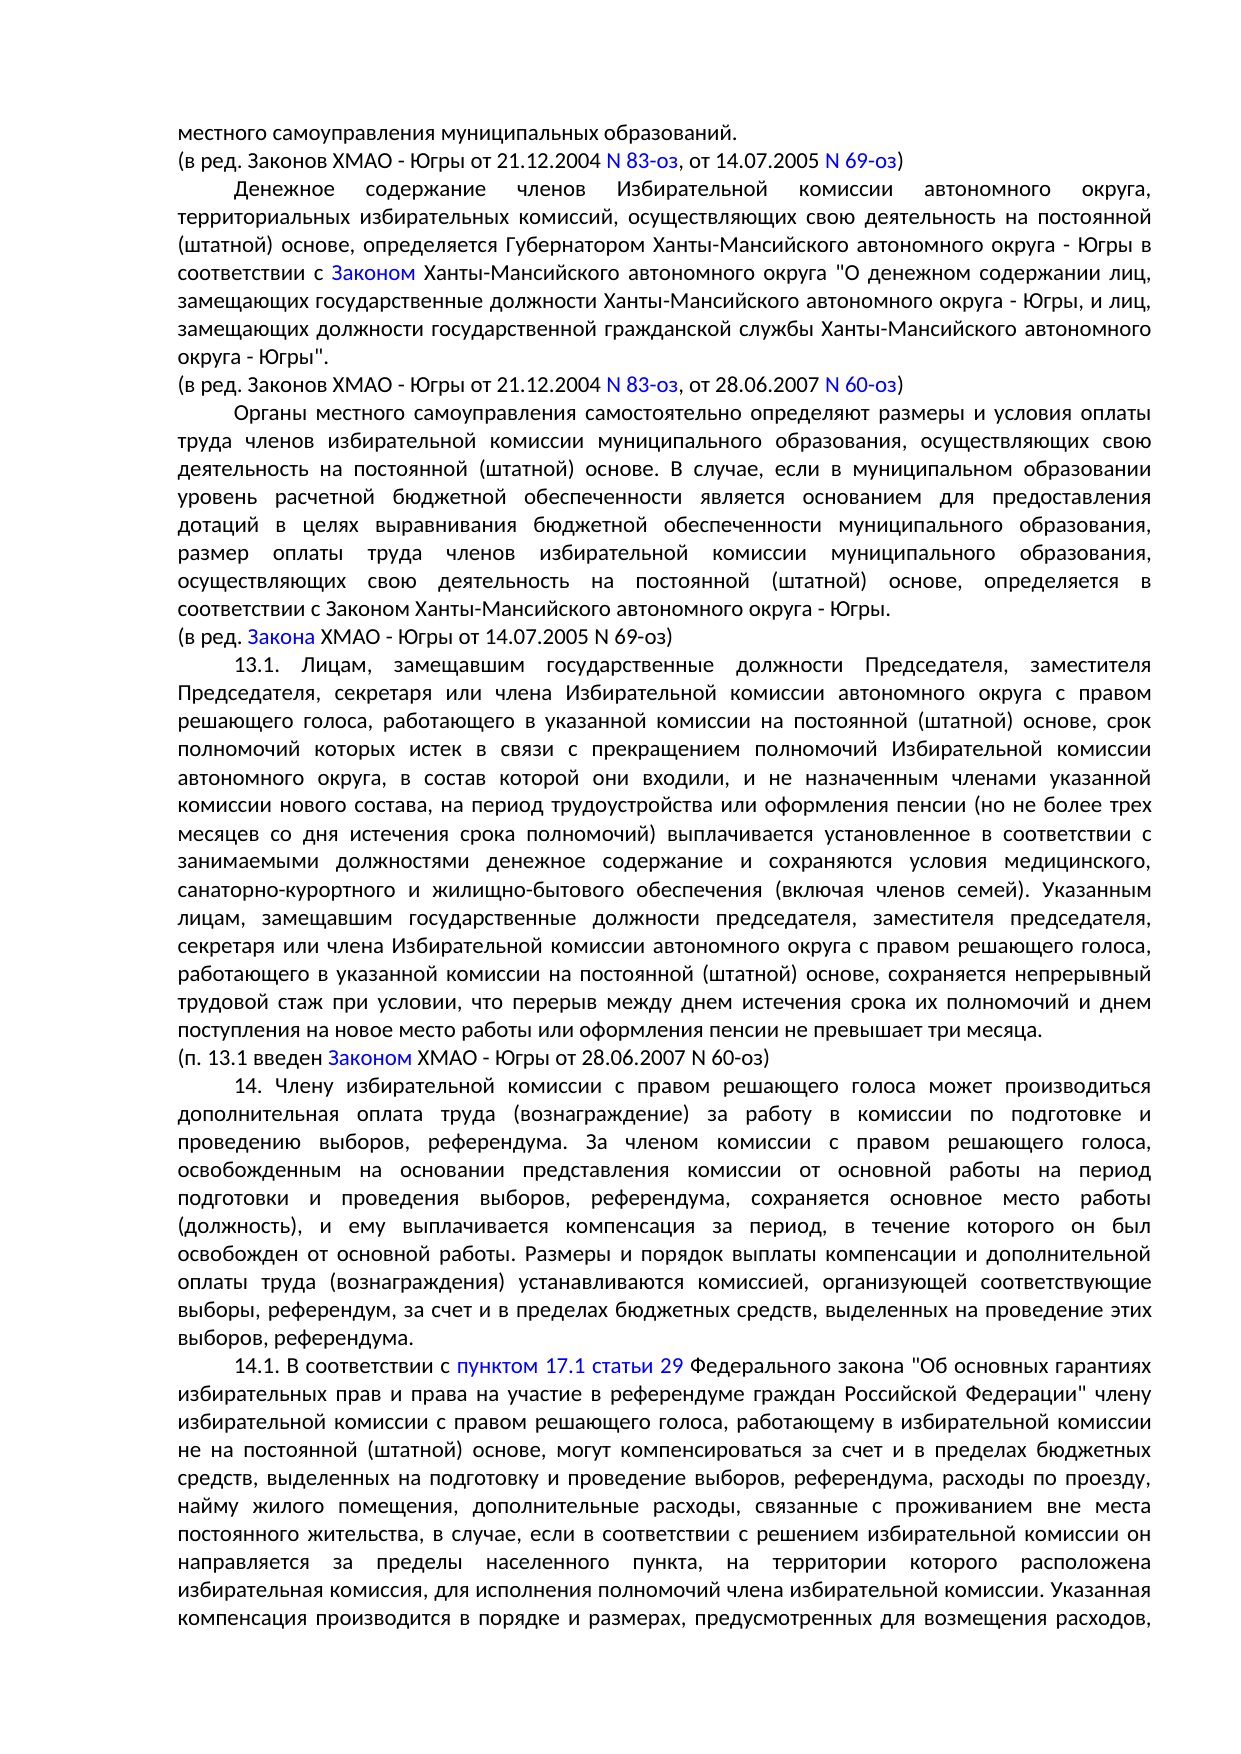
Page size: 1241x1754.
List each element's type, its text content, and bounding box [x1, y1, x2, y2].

text Денежное содержание членов Избирательной комиссии автономного округа, территориальных избирательных комиссий, осуществляющих свою деятельность на постоянной (штатной) основе, определяется Губернатором Ханты-Мансийского автономного округа - Югры в соответствии с Законом Ханты-Мансийского автономного округа "О денежном содержании лиц, замещающих государственные должности Ханты-Мансийского автономного округа - Югры, и лиц, замещающих должности государственной гражданской службы Ханты-Мансийского автономного округа - Югры". [177, 174, 1152, 370]
text Органы местного самоуправления самостоятельно определяют размеры и условия оплаты труда членов избирательной комиссии муниципального образования, осуществляющих свою деятельность на постоянной (штатной) основе. В случае, если в муниципальном образовании уровень расчетной бюджетной обеспеченности является основанием для предоставления дотаций в целях выравнивания бюджетной обеспеченности муниципального образования, размер оплаты труда членов избирательной комиссии муниципального образования, осуществляющих свою деятельность на постоянной (штатной) основе, определяется в соответствии с Законом Ханты-Мансийского автономного округа - Югры. [177, 398, 1152, 622]
text (в ред. Закона ХМАО - Югры от 14.07.2005 N 69-оз) [177, 622, 1152, 651]
text (в ред. Законов ХМАО - Югры от 21.12.2004 N 83-оз, от 14.07.2005 N 69-оз) [177, 146, 1152, 174]
text (в ред. Законов ХМАО - Югры от 21.12.2004 N 83-оз, от 28.06.2007 N 60-оз) [177, 370, 1152, 398]
text 13.1. Лицам, замещавшим государственные должности Председателя, заместителя Председателя, секретаря или члена Избирательной комиссии автономного округа с правом решающего голоса, работающего в указанной комиссии на постоянной (штатной) основе, срок полномочий которых истек в связи с прекращением полномочий Избирательной комиссии автономного округа, в состав которой они входили, и не назначенным членами указанной комиссии нового состава, на период трудоустройства или оформления пенсии (но не более трех месяцев со дня истечения срока полномочий) выплачивается установленное в соответствии с занимаемыми должностями денежное содержание и сохраняются условия медицинского, санаторно-курортного и жилищно-бытового обеспечения (включая членов семей). Указанным лицам, замещавшим государственные должности председателя, заместителя председателя, секретаря или члена Избирательной комиссии автономного округа с правом решающего голоса, работающего в указанной комиссии на постоянной (штатной) основе, сохраняется непрерывный трудовой стаж при условии, что перерыв между днем истечения срока их полномочий и днем поступления на новое место работы или оформления пенсии не превышает три месяца. [177, 651, 1152, 1043]
text 14. Члену избирательной комиссии с правом решающего голоса может производиться дополнительная оплата труда (вознаграждение) за работу в комиссии по подготовке и проведению выборов, референдума. За членом комиссии с правом решающего голоса, освобожденным на основании представления комиссии от основной работы на период подготовки и проведения выборов, референдума, сохраняется основное место работы (должность), и ему выплачивается компенсация за период, в течение которого он был освобожден от основной работы. Размеры и порядок выплаты компенсации и дополнительной оплаты труда (вознаграждения) устанавливаются комиссией, организующей соответствующие выборы, референдум, за счет и в пределах бюджетных средств, выделенных на проведение этих выборов, референдума. [177, 1071, 1152, 1351]
text (п. 13.1 введен Законом ХМАО - Югры от 28.06.2007 N 60-оз) [177, 1043, 1152, 1071]
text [177, 118, 1152, 146]
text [177, 1351, 1152, 1631]
